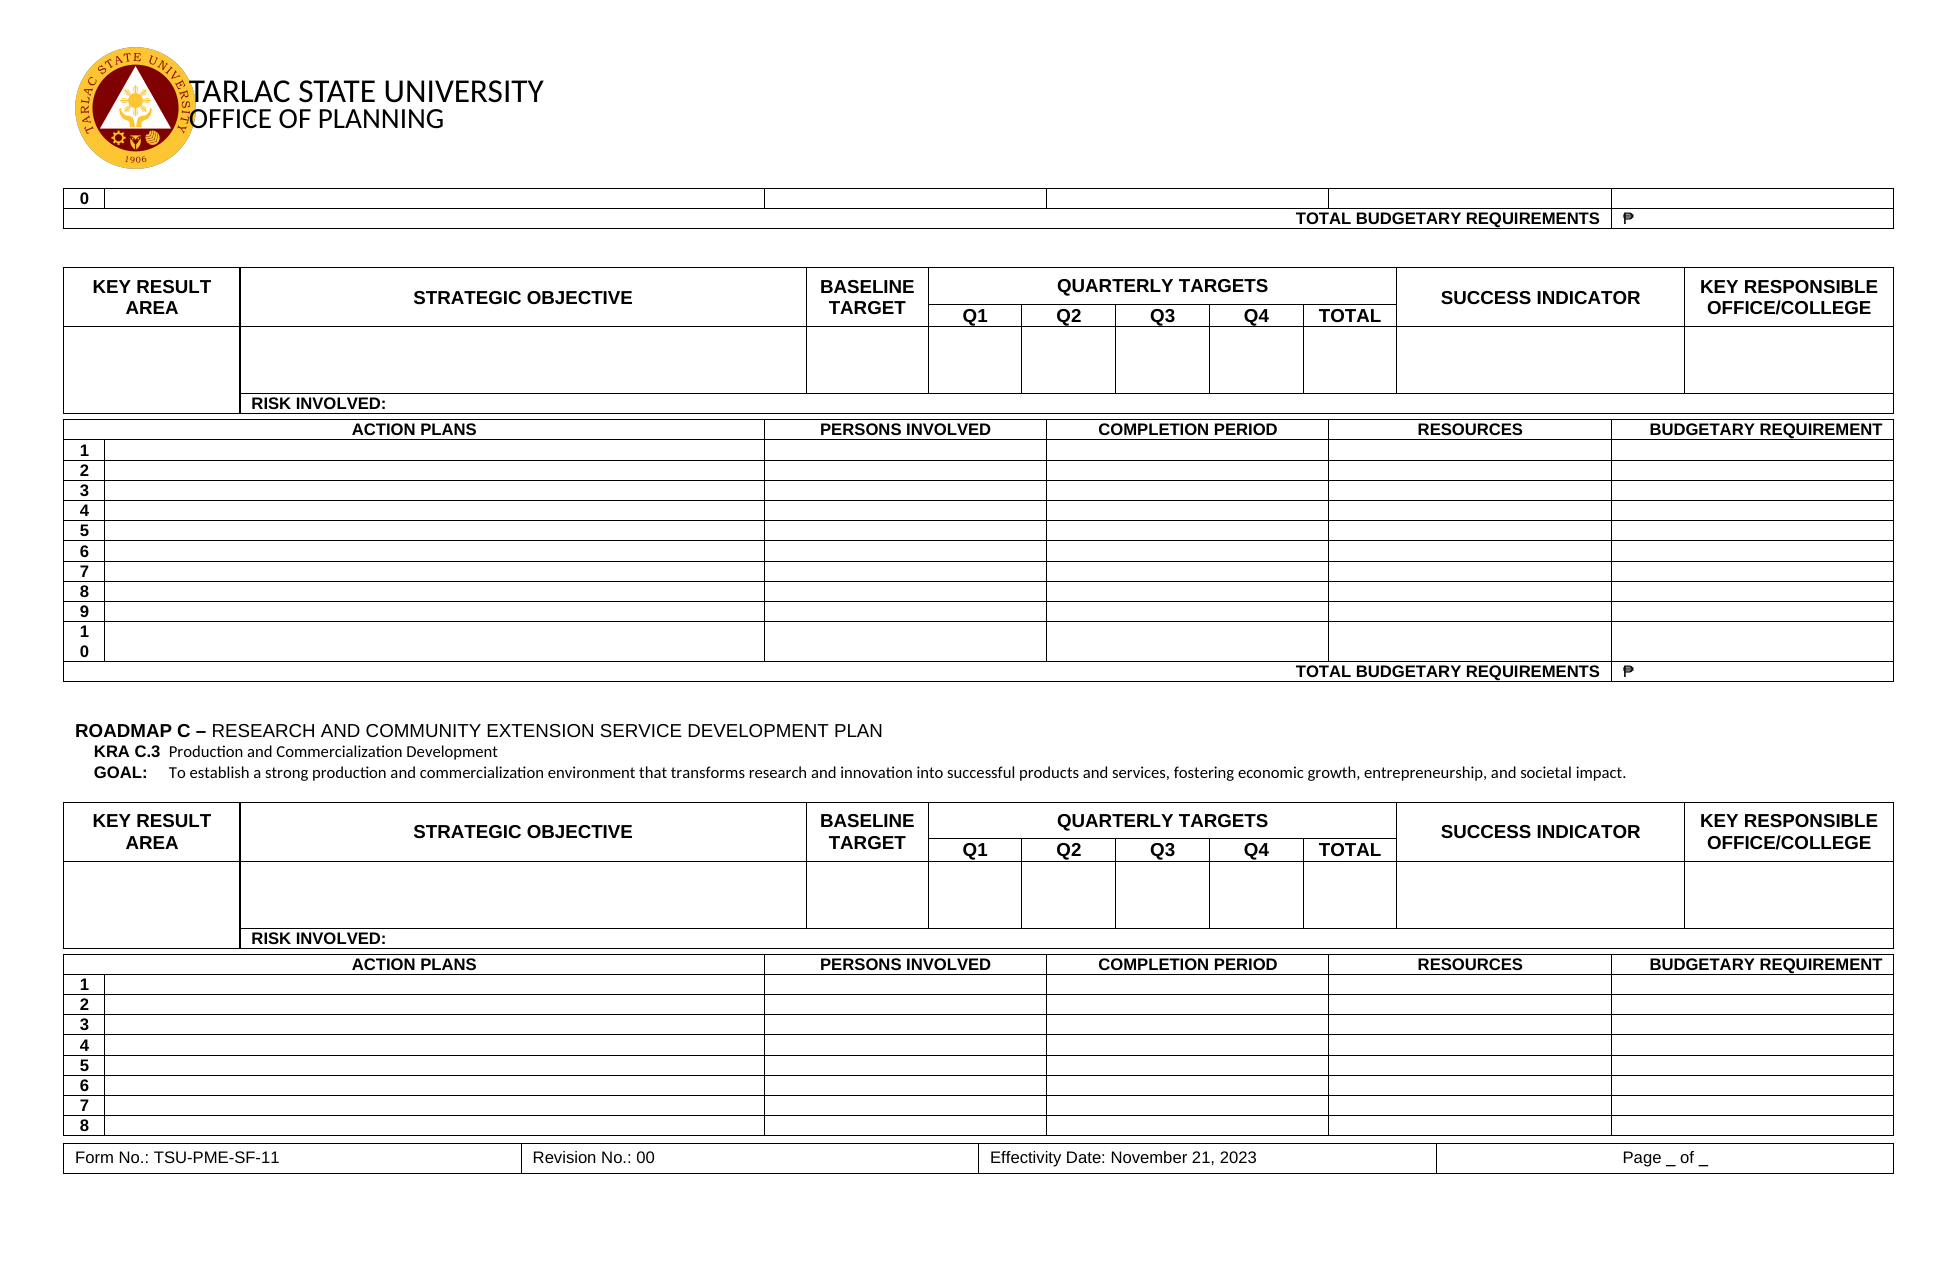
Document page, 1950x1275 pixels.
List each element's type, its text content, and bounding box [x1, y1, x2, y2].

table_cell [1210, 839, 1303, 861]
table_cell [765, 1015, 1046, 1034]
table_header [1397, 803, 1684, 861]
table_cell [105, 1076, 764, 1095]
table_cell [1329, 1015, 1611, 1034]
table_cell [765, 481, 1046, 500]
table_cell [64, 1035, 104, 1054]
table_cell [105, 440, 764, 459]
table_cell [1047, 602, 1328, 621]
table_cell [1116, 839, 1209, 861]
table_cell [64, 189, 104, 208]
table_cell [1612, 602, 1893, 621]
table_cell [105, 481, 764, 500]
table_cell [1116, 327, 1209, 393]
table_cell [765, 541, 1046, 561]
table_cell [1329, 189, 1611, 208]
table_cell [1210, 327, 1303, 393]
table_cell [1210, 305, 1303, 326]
text KRA C.3 Production and Commercialization Development [75, 742, 1875, 762]
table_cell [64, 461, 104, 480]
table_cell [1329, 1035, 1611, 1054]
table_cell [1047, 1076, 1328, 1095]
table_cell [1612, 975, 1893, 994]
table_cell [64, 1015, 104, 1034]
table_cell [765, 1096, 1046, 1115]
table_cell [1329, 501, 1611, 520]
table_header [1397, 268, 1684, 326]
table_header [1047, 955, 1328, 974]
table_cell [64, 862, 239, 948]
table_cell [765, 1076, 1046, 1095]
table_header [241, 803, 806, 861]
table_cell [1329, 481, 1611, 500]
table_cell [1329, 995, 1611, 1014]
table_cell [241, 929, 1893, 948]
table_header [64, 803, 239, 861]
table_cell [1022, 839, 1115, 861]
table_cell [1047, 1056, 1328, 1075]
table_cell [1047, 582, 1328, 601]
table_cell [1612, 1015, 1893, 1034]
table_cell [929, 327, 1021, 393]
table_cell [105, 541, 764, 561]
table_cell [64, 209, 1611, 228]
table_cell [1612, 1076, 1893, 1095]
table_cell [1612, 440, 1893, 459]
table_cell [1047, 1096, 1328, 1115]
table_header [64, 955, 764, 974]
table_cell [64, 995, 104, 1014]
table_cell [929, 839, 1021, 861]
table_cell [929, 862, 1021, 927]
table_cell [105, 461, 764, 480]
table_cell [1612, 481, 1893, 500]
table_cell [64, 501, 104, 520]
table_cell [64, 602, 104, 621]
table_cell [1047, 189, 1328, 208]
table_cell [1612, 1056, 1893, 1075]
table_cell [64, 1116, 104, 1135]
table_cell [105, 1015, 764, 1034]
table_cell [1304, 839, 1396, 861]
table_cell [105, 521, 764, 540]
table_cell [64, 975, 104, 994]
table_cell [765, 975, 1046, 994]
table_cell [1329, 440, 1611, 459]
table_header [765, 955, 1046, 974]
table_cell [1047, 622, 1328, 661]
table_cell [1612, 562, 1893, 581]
picture [75, 47, 196, 169]
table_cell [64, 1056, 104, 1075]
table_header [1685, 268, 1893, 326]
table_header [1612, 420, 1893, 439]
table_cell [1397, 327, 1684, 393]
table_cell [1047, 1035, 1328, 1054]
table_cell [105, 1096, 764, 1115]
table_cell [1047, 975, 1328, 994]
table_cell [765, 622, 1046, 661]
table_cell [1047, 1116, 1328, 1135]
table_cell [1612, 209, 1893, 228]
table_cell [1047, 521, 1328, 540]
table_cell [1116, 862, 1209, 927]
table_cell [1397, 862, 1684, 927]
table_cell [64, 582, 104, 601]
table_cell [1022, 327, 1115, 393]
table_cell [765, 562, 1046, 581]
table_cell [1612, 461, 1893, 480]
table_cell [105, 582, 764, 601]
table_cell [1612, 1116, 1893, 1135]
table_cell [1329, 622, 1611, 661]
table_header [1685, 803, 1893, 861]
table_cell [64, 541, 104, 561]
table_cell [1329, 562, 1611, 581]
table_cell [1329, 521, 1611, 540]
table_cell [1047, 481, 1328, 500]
text GOAL: To establish a strong production and commercialization environment that transforms research and innovation into successful products and services, fostering economic growth, entrepreneurship, and societal impact. [75, 762, 1875, 782]
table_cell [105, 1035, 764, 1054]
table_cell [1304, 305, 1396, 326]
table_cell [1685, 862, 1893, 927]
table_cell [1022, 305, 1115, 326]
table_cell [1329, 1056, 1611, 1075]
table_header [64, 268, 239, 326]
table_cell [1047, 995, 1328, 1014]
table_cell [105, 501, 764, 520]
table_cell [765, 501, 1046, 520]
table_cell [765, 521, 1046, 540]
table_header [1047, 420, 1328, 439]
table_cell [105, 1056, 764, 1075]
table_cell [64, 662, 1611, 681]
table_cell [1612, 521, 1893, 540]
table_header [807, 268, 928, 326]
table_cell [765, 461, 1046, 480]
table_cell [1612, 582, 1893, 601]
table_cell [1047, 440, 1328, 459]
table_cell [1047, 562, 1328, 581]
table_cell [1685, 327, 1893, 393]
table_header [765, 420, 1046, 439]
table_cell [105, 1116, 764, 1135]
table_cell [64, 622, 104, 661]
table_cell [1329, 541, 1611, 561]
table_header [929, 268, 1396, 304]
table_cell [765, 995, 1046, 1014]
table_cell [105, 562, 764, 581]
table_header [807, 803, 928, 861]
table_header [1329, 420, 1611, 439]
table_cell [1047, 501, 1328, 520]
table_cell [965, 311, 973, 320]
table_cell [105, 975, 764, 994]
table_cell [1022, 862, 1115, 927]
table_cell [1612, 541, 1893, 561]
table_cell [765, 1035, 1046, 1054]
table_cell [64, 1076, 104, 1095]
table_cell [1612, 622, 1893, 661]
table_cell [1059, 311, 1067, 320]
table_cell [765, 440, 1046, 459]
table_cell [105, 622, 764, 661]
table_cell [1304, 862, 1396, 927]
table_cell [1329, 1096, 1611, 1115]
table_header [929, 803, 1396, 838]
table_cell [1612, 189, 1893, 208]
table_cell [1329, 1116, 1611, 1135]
text ROADMAP C – RESEARCH AND COMMUNITY EXTENSION SERVICE DEVELOPMENT PLAN [75, 720, 1875, 742]
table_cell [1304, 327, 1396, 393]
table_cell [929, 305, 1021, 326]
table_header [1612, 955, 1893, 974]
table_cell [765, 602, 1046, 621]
picture [192, 112, 196, 126]
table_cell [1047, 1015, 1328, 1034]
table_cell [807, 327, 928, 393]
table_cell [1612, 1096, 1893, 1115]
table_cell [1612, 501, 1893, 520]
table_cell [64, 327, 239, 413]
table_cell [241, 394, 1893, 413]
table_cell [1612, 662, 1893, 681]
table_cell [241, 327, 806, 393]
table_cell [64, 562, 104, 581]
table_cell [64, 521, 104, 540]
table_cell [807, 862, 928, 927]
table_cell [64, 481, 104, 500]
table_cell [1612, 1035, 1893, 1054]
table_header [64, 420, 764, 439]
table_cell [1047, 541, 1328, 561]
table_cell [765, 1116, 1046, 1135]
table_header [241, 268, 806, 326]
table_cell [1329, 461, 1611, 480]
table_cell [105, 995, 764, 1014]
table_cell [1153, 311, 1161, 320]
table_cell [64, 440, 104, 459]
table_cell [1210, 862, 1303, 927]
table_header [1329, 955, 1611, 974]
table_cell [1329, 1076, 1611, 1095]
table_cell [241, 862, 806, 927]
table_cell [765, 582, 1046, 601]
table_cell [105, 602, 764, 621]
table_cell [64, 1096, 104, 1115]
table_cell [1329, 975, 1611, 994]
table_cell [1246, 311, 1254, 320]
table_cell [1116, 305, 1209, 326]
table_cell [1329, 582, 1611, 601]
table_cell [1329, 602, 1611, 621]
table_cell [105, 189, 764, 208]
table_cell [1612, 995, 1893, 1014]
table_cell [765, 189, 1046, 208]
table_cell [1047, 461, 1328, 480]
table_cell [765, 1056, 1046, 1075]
